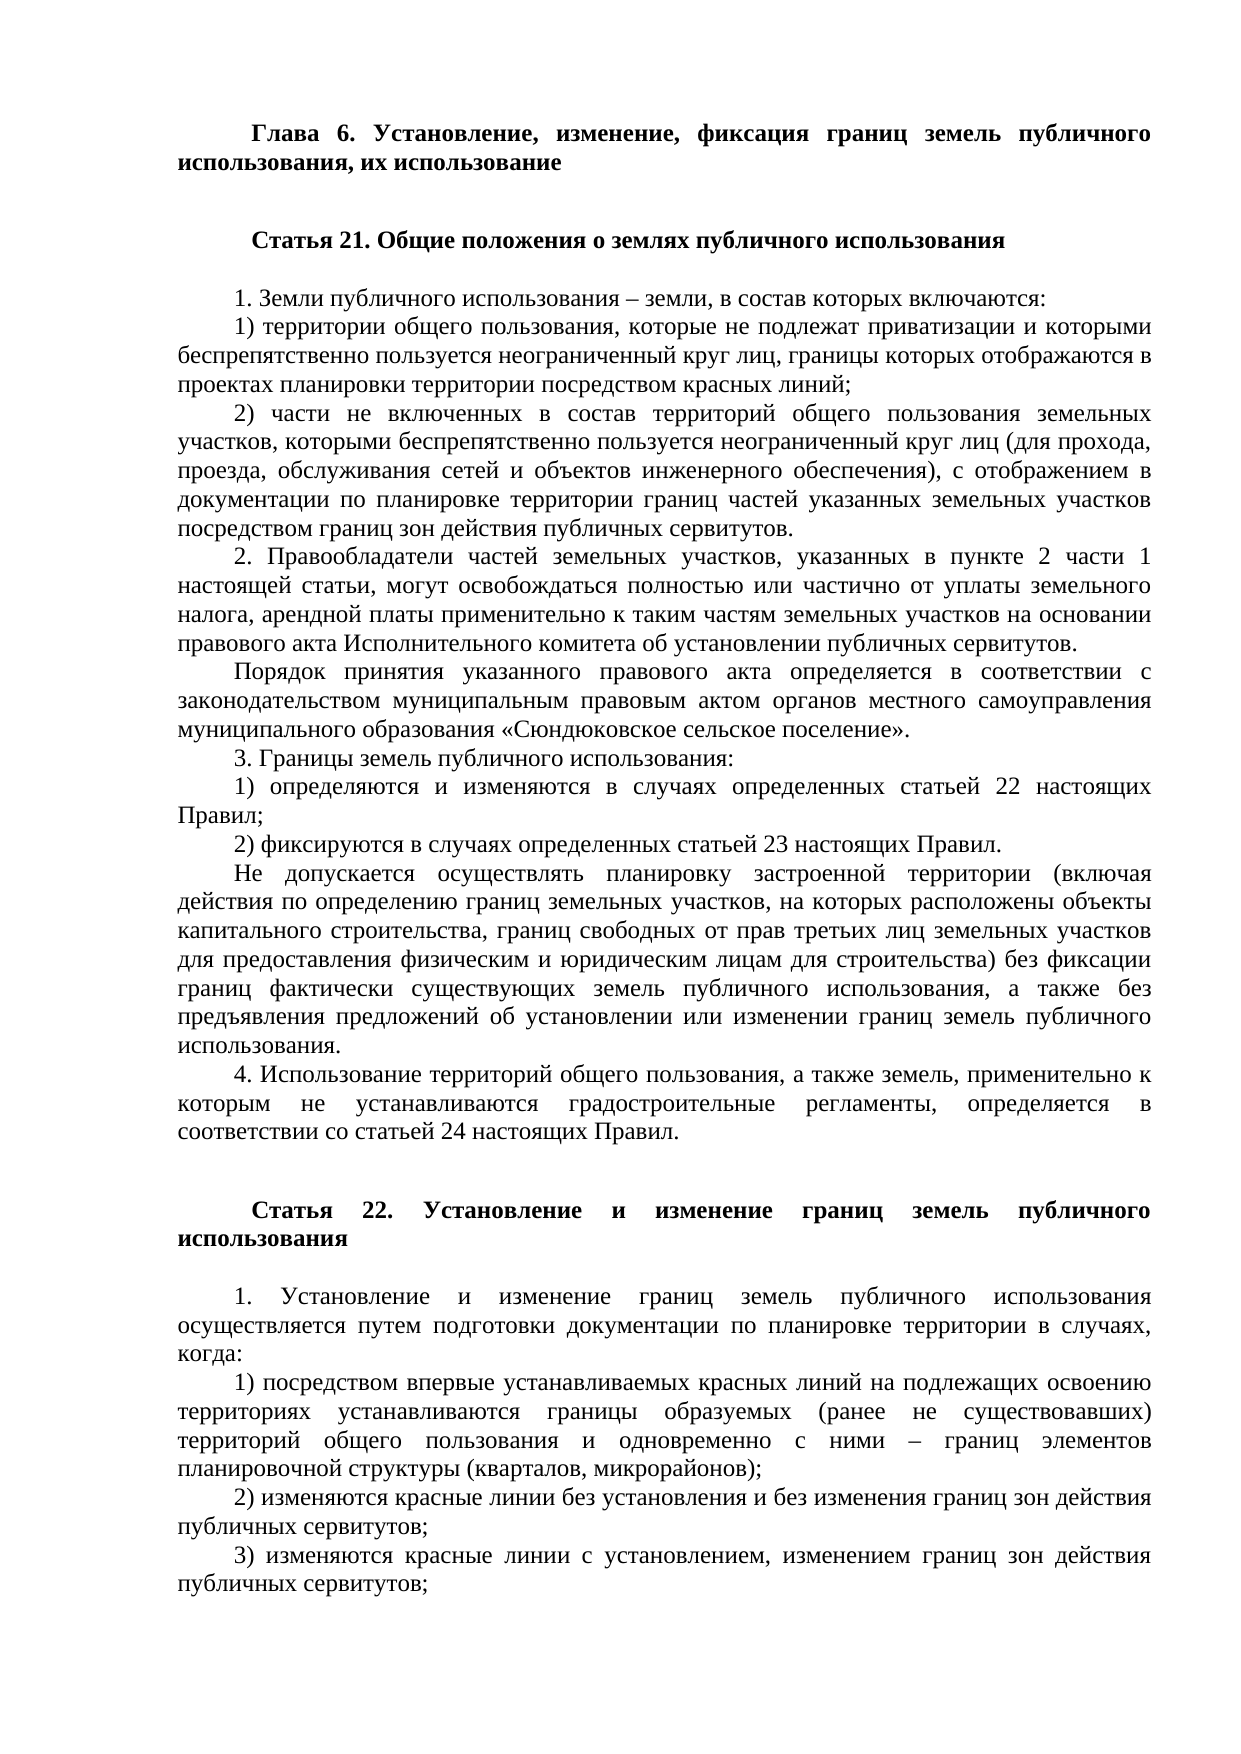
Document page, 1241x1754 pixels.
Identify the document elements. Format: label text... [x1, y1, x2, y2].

text Статья 21. Общие положения о землях публичного использования [177, 225, 1152, 254]
text 2) изменяются красные линии без установления и без изменения границ зон действия публичных сервитутов; [177, 1482, 1152, 1540]
text Порядок принятия указанного правового акта определяется в соответствии с законодательством муниципальным правовым актом органов местного самоуправления муниципального образования «Сюндюковское сельское поселение». [177, 656, 1152, 743]
text 1) территории общего пользования, которые не подлежат приватизации и которыми беспрепятственно пользуется неограниченный круг лиц, границы которых отображаются в проектах планировки территории посредством красных линий; [177, 311, 1152, 398]
text Глава 6. Установление, изменение, фиксация границ земель публичного использования, их использование [177, 118, 1152, 176]
text 1) посредством впервые устанавливаемых красных линий на подлежащих освоению территориях устанавливаются границы образуемых (ранее не существовавших) территорий общего пользования и одновременно с ними – границ элементов планировочной структуры (кварталов, микрорайонов); [177, 1367, 1152, 1482]
text 2) фиксируются в случаях определенных статьей 23 настоящих Правил. [177, 829, 1152, 858]
text Статья 22. Установление и изменение границ земель публичного использования [177, 1195, 1152, 1252]
text 1. Земли публичного использования – земли, в состав которых включаются: [177, 283, 1152, 311]
text 1. Установление и изменение границ земель публичного использования осуществляется путем подготовки документации по планировке территории в случаях, когда: [177, 1281, 1152, 1367]
text 3. Границы земель публичного использования: [177, 743, 1152, 771]
text Не допускается осуществлять планировку застроенной территории (включая действия по определению границ земельных участков, на которых расположены объекты капитального строительства, границ свободных от прав третьих лиц земельных участков для предоставления физическим и юридическим лицам для строительства) без фиксации границ фактически существующих земель публичного использования, а также без предъявления предложений об установлении или изменении границ земель публичного использования. [177, 858, 1152, 1059]
text 1) определяются и изменяются в случаях определенных статьей 22 настоящих Правил; [177, 771, 1152, 829]
text 2) части не включенных в состав территорий общего пользования земельных участков, которыми беспрепятственно пользуется неограниченный круг лиц (для прохода, проезда, обслуживания сетей и объектов инженерного обеспечения), с отображением в документации по планировке территории границ частей указанных земельных участков посредством границ зон действия публичных сервитутов. [177, 398, 1152, 541]
text 2. Правообладатели частей земельных участков, указанных в пункте 2 части 1 настоящей статьи, могут освобождаться полностью или частично от уплаты земельного налога, арендной платы применительно к таким частям земельных участков на основании правового акта Исполнительного комитета об установлении публичных сервитутов. [177, 541, 1152, 656]
text 4. Использование территорий общего пользования, а также земель, применительно к которым не устанавливаются градостроительные регламенты, определяется в соответствии со статьей 24 настоящих Правил. [177, 1059, 1152, 1145]
text 3) изменяются красные линии с установлением, изменением границ зон действия публичных сервитутов; [177, 1540, 1152, 1597]
